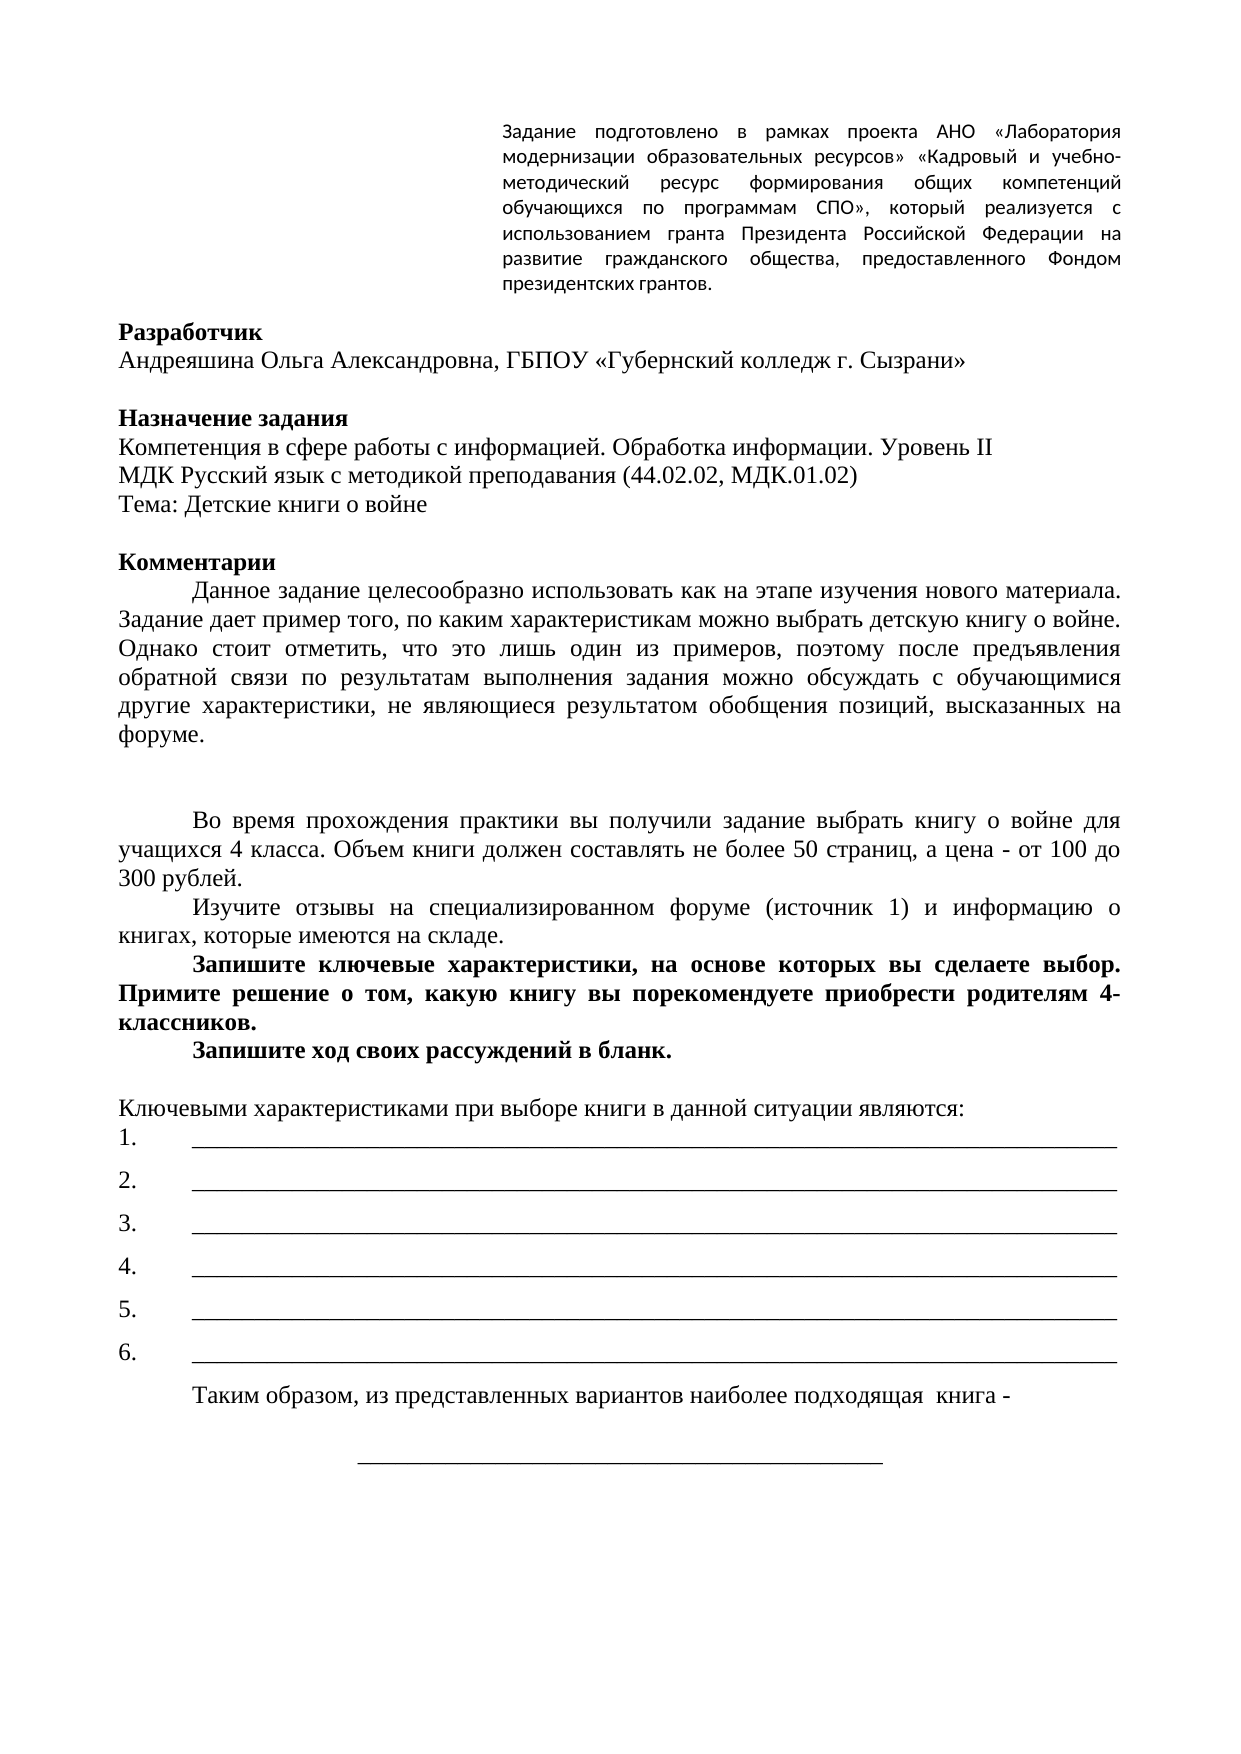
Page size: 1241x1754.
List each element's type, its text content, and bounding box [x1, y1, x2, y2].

text Задание подготовлено в рамках проекта АНО «Лаборатория модернизации образовательных ресурсов» «Кадровый и учебно-методический ресурс формирования общих компетенций обучающихся по программам СПО», который реализуется с использованием гранта Президента Российской Федерации на развитие гражданского общества, предоставленного Фондом президентских грантов. [502, 118, 1122, 296]
text Разработчик [118, 317, 1122, 346]
list __________________________________________________________________________ [118, 1208, 1122, 1237]
text Андреяшина Ольга Александровна, ГБПОУ «Губернский колледж г. Сызрани» [118, 346, 1122, 374]
list __________________________________________________________________________ [118, 1251, 1122, 1280]
text Во время прохождения практики вы получили задание выбрать книгу о войне для учащихся 4 класса. Объем книги должен составлять не более 50 страниц, а цена - от 100 до 300 рублей. [118, 806, 1122, 892]
text Компетенция в сфере работы с информацией. Обработка информации. Уровень II [118, 432, 1122, 461]
list __________________________________________________________________________ [118, 1122, 1122, 1151]
text МДК Русский язык с методикой преподавания (44.02.02, МДК.01.02) [118, 461, 1122, 489]
list __________________________________________________________________________ [118, 1165, 1122, 1194]
list __________________________________________________________________________ [118, 1294, 1122, 1323]
text Запишите ключевые характеристики, на основе которых вы сделаете выбор. Примите решение о том, какую книгу вы порекомендуете приобрести родителям 4-классников. [118, 949, 1122, 1036]
text Запишите ход своих рассуждений в бланк. [118, 1036, 1122, 1064]
text Изучите отзывы на специализированном форуме (источник 1) и информацию о книгах, которые имеются на складе. [118, 892, 1122, 949]
text Ключевыми характеристиками при выборе книги в данной ситуации являются: [118, 1093, 1122, 1122]
text Тема: Детские книги о войне [118, 489, 1122, 518]
text Комментарии [118, 547, 1122, 576]
text Таким образом, из представленных вариантов наиболее подходящая книга - [118, 1381, 1122, 1409]
text Назначение задания [118, 403, 1122, 432]
text Данное задание целесообразно использовать как на этапе изучения нового материала. Задание дает пример того, по каким характеристикам можно выбрать детскую книгу о войне. Однако стоит отметить, что это лишь один из примеров, поэтому после предъявления обратной связи по результатам выполнения задания можно обсуждать с обучающимися другие характеристики, не являющиеся результатом обобщения позиций, высказанных на форуме. [118, 576, 1122, 748]
list __________________________________________________________________________ [118, 1337, 1122, 1366]
text __________________________________________ [118, 1438, 1122, 1467]
